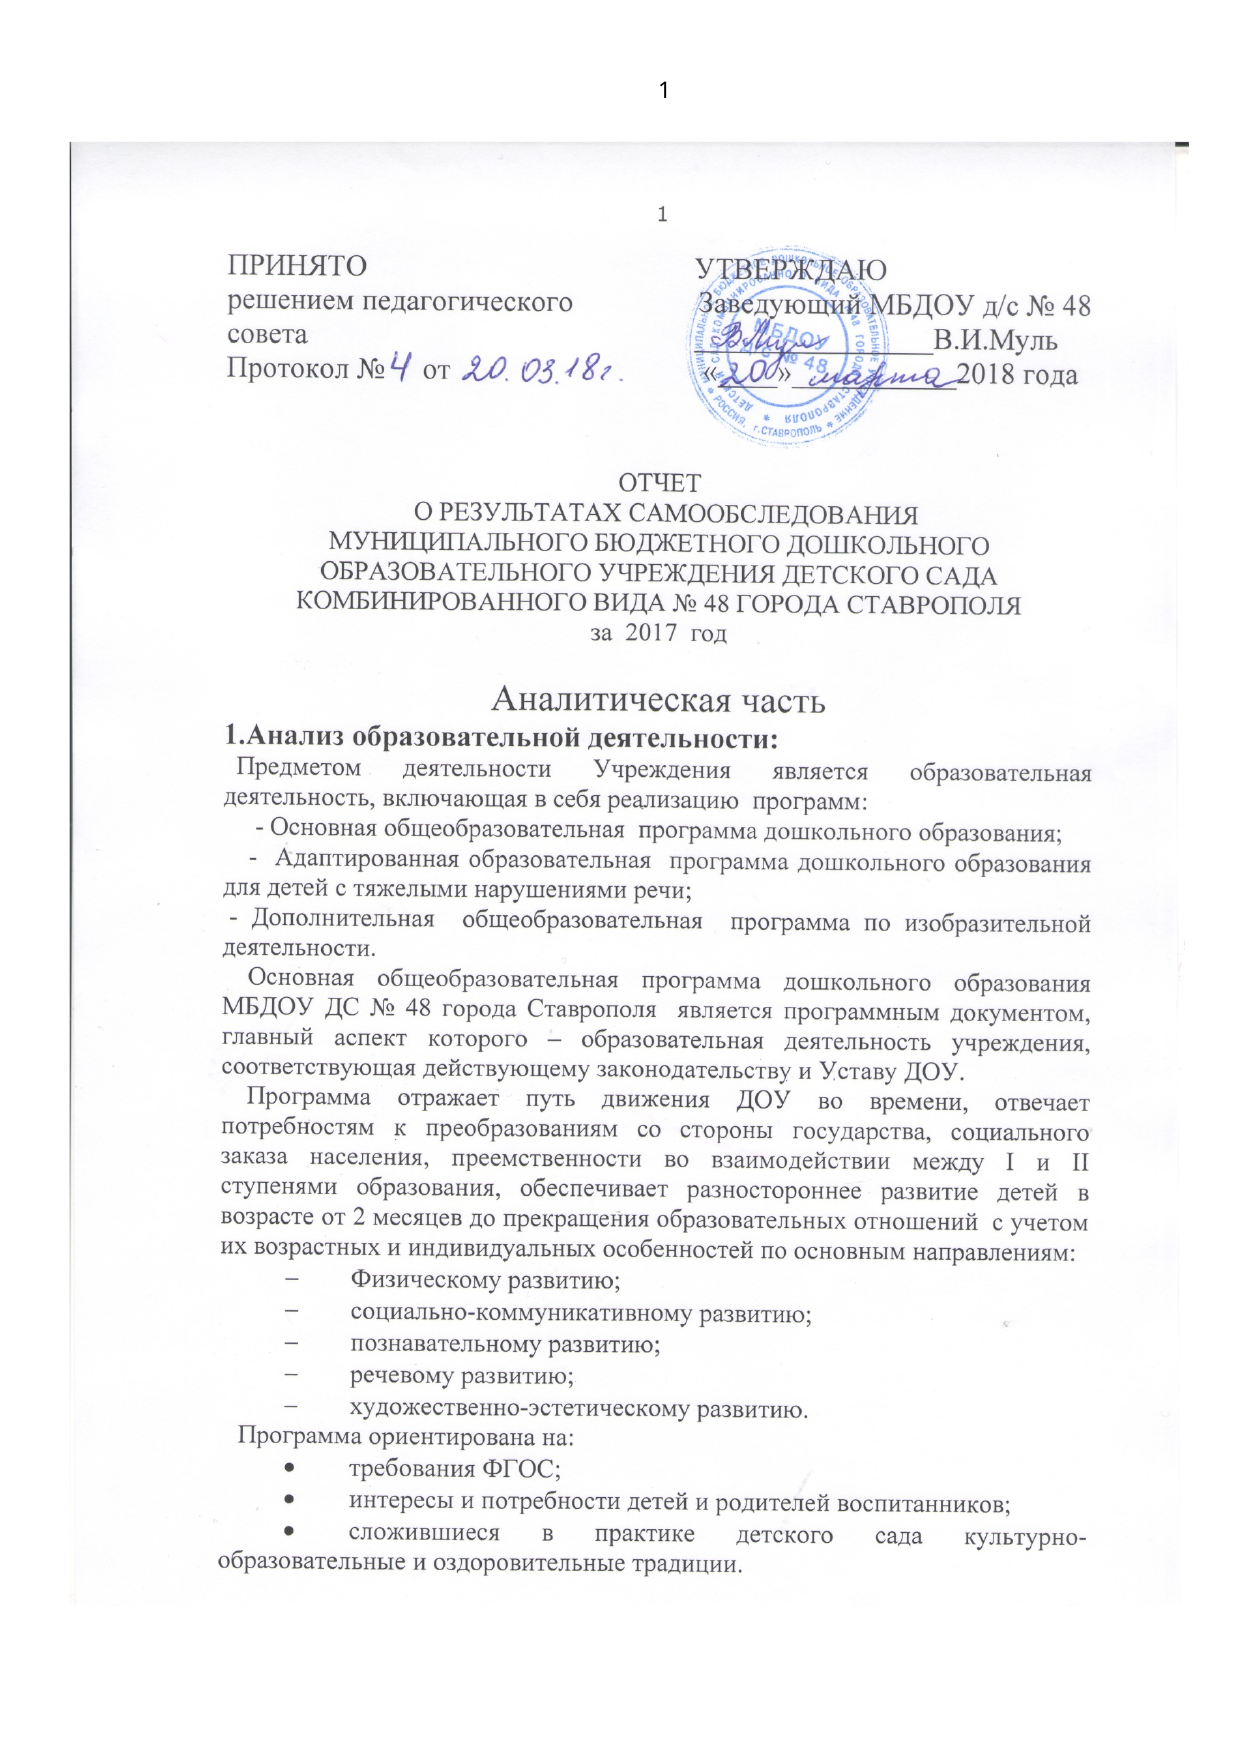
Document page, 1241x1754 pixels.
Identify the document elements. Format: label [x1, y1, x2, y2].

picture [59, 136, 1195, 1606]
